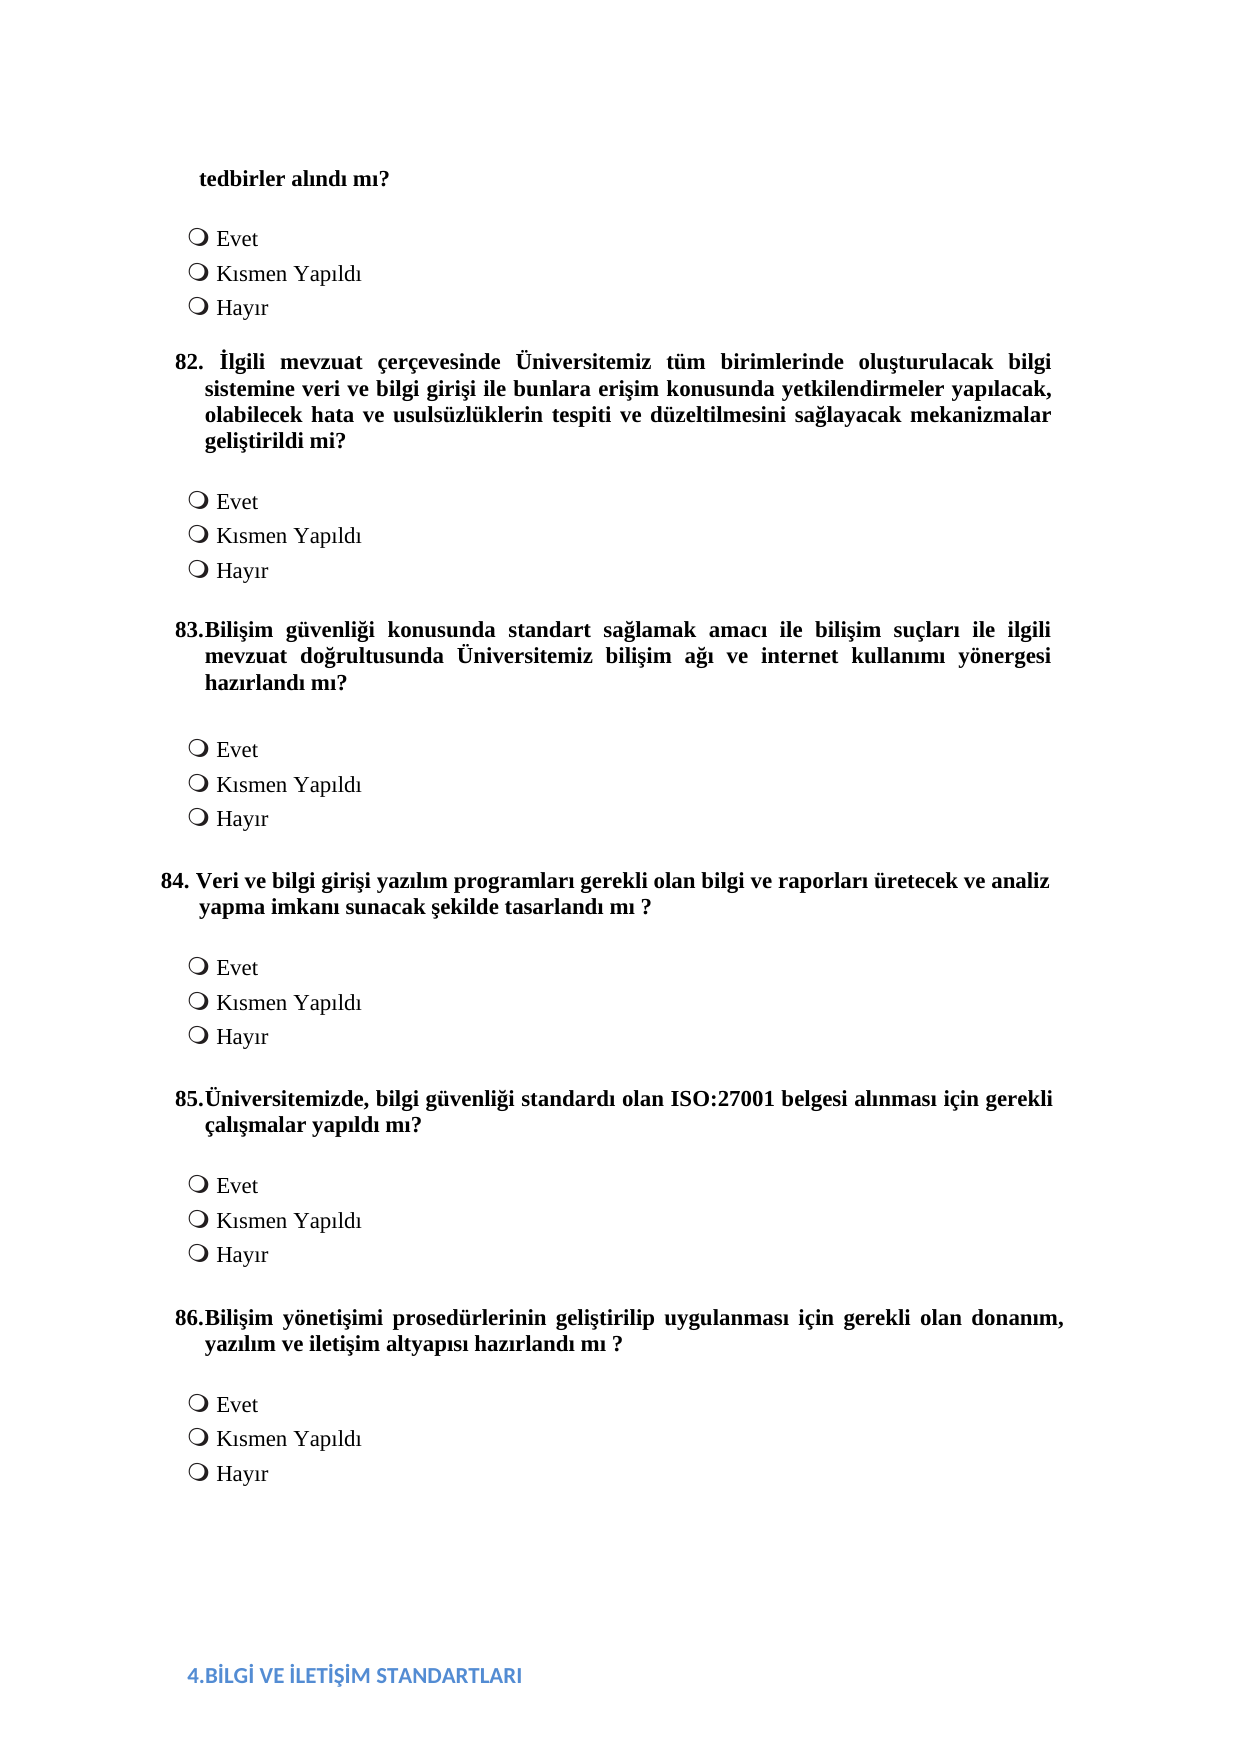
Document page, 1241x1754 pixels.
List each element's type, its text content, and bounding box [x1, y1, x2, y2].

list Bilişim güvenliği konusunda standart sağlamak amacı ile bilişim suçları ile ilgili mevzuat doğrultusunda Üniversitemiz bilişim ağı ve internet kullanımı yönergesi hazırlandı mı? [175, 616, 1052, 695]
list Evet [186, 488, 1065, 515]
list Kısmen Yapıldı [186, 771, 1065, 798]
list Evet [186, 736, 1065, 763]
list BİLGİ VE İLETİŞİM STANDARTLARI [187, 1661, 1065, 1689]
list Kısmen Yapıldı [186, 522, 1065, 549]
list Hayır [186, 806, 1065, 832]
list İlgili mevzuat çerçevesinde Üniversitemiz tüm birimlerinde oluşturulacak bilgi sistemine veri ve bilgi girişi ile bunlara erişim konusunda yetkilendirmeler yapılacak, olabilecek hata ve usulsüzlüklerin tespiti ve düzeltilmesini sağlayacak mekanizmalar geliştirildi mi? [175, 348, 1053, 454]
list Evet [186, 1172, 1065, 1199]
list Kısmen Yapıldı [186, 989, 1065, 1016]
list Hayır [186, 557, 1065, 584]
list Kısmen Yapıldı [186, 1425, 1065, 1452]
list Hayır [186, 1460, 1065, 1487]
list Evet [186, 225, 1065, 252]
list Evet [186, 954, 1065, 981]
list Hayır [186, 294, 1065, 321]
list Bilişim yönetişimi prosedürlerinin geliştirilip uygulanması için gerekli olan donanım, yazılım ve iletişim altyapısı hazırlandı mı ? [175, 1303, 1065, 1356]
list Hayır [186, 1023, 1065, 1050]
list Veri ve bilgi girişi yazılım programları gerekli olan bilgi ve raporları üretecek ve analiz yapma imkanı sunacak şekilde tasarlandı mı ? [161, 867, 1052, 920]
list Kısmen Yapıldı [186, 1207, 1065, 1233]
list Hayır [186, 1241, 1065, 1268]
list Üniversitemizde, bilgi güvenliği standardı olan ISO:27001 belgesi alınması için gerekli çalışmalar yapıldı mı? [175, 1085, 1054, 1138]
list Evet [186, 1391, 1065, 1417]
list Kısmen Yapıldı [186, 260, 1065, 287]
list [161, 164, 1065, 191]
